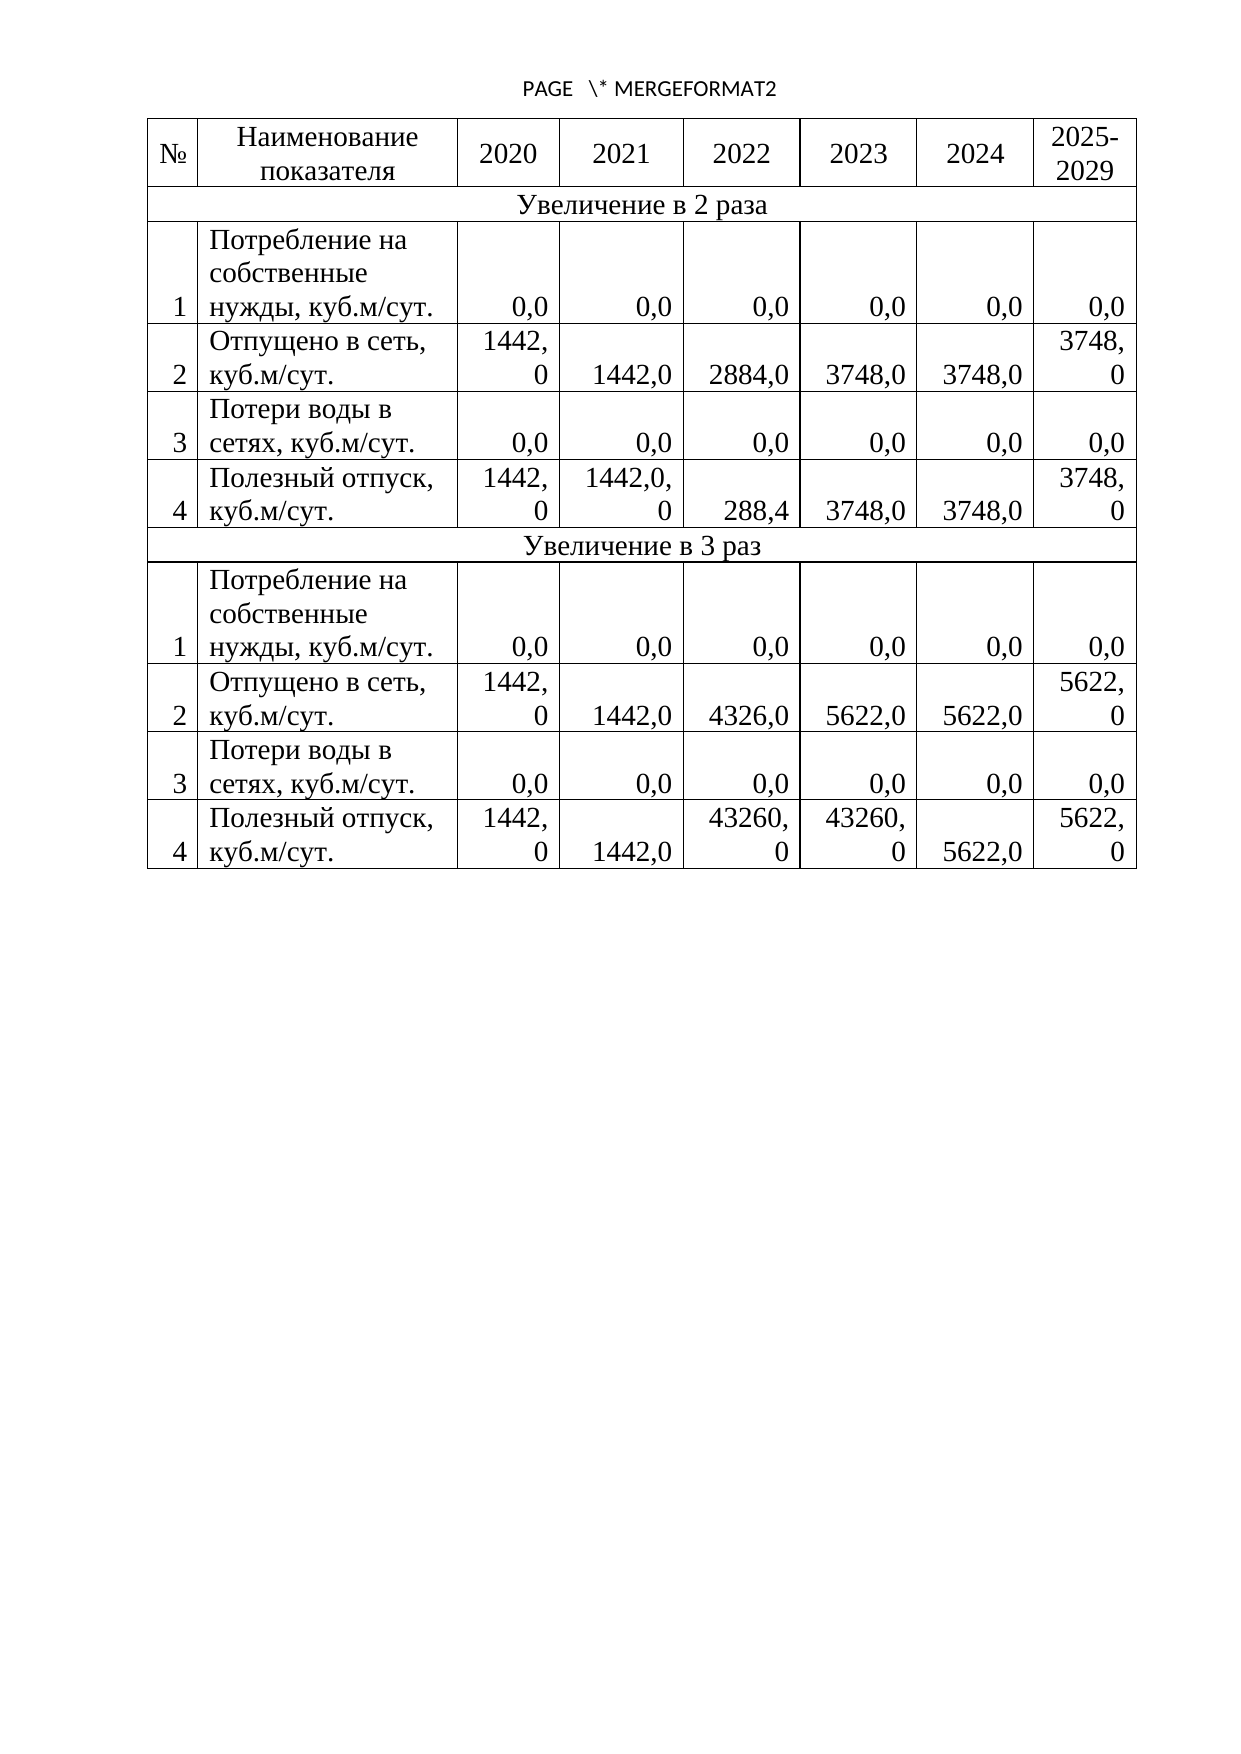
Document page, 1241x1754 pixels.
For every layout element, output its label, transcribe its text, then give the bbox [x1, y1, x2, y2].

table_cell 3748,0 [801, 460, 916, 527]
table_cell 5622,0 [801, 664, 916, 731]
table_cell 5622,0 [1034, 664, 1136, 731]
table_cell Увеличение в 3 раз [148, 528, 1136, 561]
table_cell 4 [148, 460, 197, 527]
table_cell 4 [148, 800, 197, 867]
table_cell Отпущено в сеть, куб.м/сут. [198, 324, 457, 391]
table_cell 3748,0 [1034, 460, 1136, 527]
table_cell 0,0 [458, 392, 559, 459]
table_cell 5622,0 [1034, 800, 1136, 867]
table_cell 0,0 [560, 563, 683, 663]
table_cell Полезный отпуск, куб.м/сут. [198, 800, 457, 867]
table_cell 0,0 [917, 222, 1033, 322]
table_cell 0,0 [458, 222, 559, 322]
table_cell 0,0 [684, 392, 799, 459]
table_cell Потери воды в сетях, куб.м/сут. [198, 732, 457, 799]
table_cell 5622,0 [917, 800, 1033, 867]
table_cell 0,0 [1034, 392, 1136, 459]
table_cell 2 [148, 324, 197, 391]
table_cell 0,0 [801, 222, 916, 322]
table_cell 3748,0 [917, 324, 1033, 391]
table_cell 43260,0 [801, 800, 916, 867]
table_cell 1442,0 [560, 800, 683, 867]
table_cell 0,0 [917, 563, 1033, 663]
table_cell Потребление на собственные нужды, куб.м/сут. [198, 222, 457, 322]
table_cell Потребление на собственные нужды, куб.м/сут. [198, 563, 457, 663]
table_cell 1442,0,0 [560, 460, 683, 527]
table_header 2023 [801, 119, 916, 186]
table_cell Увеличение в 2 раза [148, 187, 1136, 221]
table_cell 0,0 [1034, 563, 1136, 663]
table_cell 288,4 [684, 460, 799, 527]
table_cell 3748,0 [801, 324, 916, 391]
table_cell 2884,0 [684, 324, 799, 391]
table_cell 3748,0 [1034, 324, 1136, 391]
table_cell Отпущено в сеть, куб.м/сут. [198, 664, 457, 731]
table_cell 0,0 [1034, 222, 1136, 322]
table_cell 0,0 [560, 392, 683, 459]
table_cell 1442,0 [560, 664, 683, 731]
table_cell 0,0 [684, 222, 799, 322]
table_cell 0,0 [458, 563, 559, 663]
table_cell 0,0 [917, 392, 1033, 459]
table_cell 0,0 [801, 563, 916, 663]
table_header 2022 [684, 119, 799, 186]
table_cell 2 [148, 664, 197, 731]
table_cell 0,0 [801, 392, 916, 459]
table_cell 1 [148, 222, 197, 322]
table_cell 0,0 [801, 732, 916, 799]
table_header 2024 [917, 119, 1033, 186]
table_cell 3748,0 [917, 460, 1033, 527]
table_cell 1 [148, 563, 197, 663]
table_cell 3 [148, 732, 197, 799]
table_header 2020 [458, 119, 559, 186]
table_cell 1442,0 [458, 664, 559, 731]
table_cell 3 [148, 392, 197, 459]
table_cell 1442,0 [458, 460, 559, 527]
table_header 2021 [560, 119, 683, 186]
table_cell 0,0 [1034, 732, 1136, 799]
table_header 2025-2029 [1034, 119, 1136, 186]
table_header № [148, 119, 197, 186]
table_cell 0,0 [560, 222, 683, 322]
table_cell 4326,0 [684, 664, 799, 731]
table_header Наименование показателя [198, 119, 457, 186]
table_cell Потери воды в сетях, куб.м/сут. [198, 392, 457, 459]
table_cell 0,0 [684, 563, 799, 663]
table_cell 0,0 [458, 732, 559, 799]
table_cell 0,0 [684, 732, 799, 799]
table_cell 1442,0 [458, 324, 559, 391]
table_cell 1442,0 [560, 324, 683, 391]
table_cell 0,0 [560, 732, 683, 799]
table_cell 43260,0 [684, 800, 799, 867]
table_cell Полезный отпуск, куб.м/сут. [198, 460, 457, 527]
table_cell 5622,0 [917, 664, 1033, 731]
table_cell 1442,0 [458, 800, 559, 867]
table_cell 0,0 [917, 732, 1033, 799]
